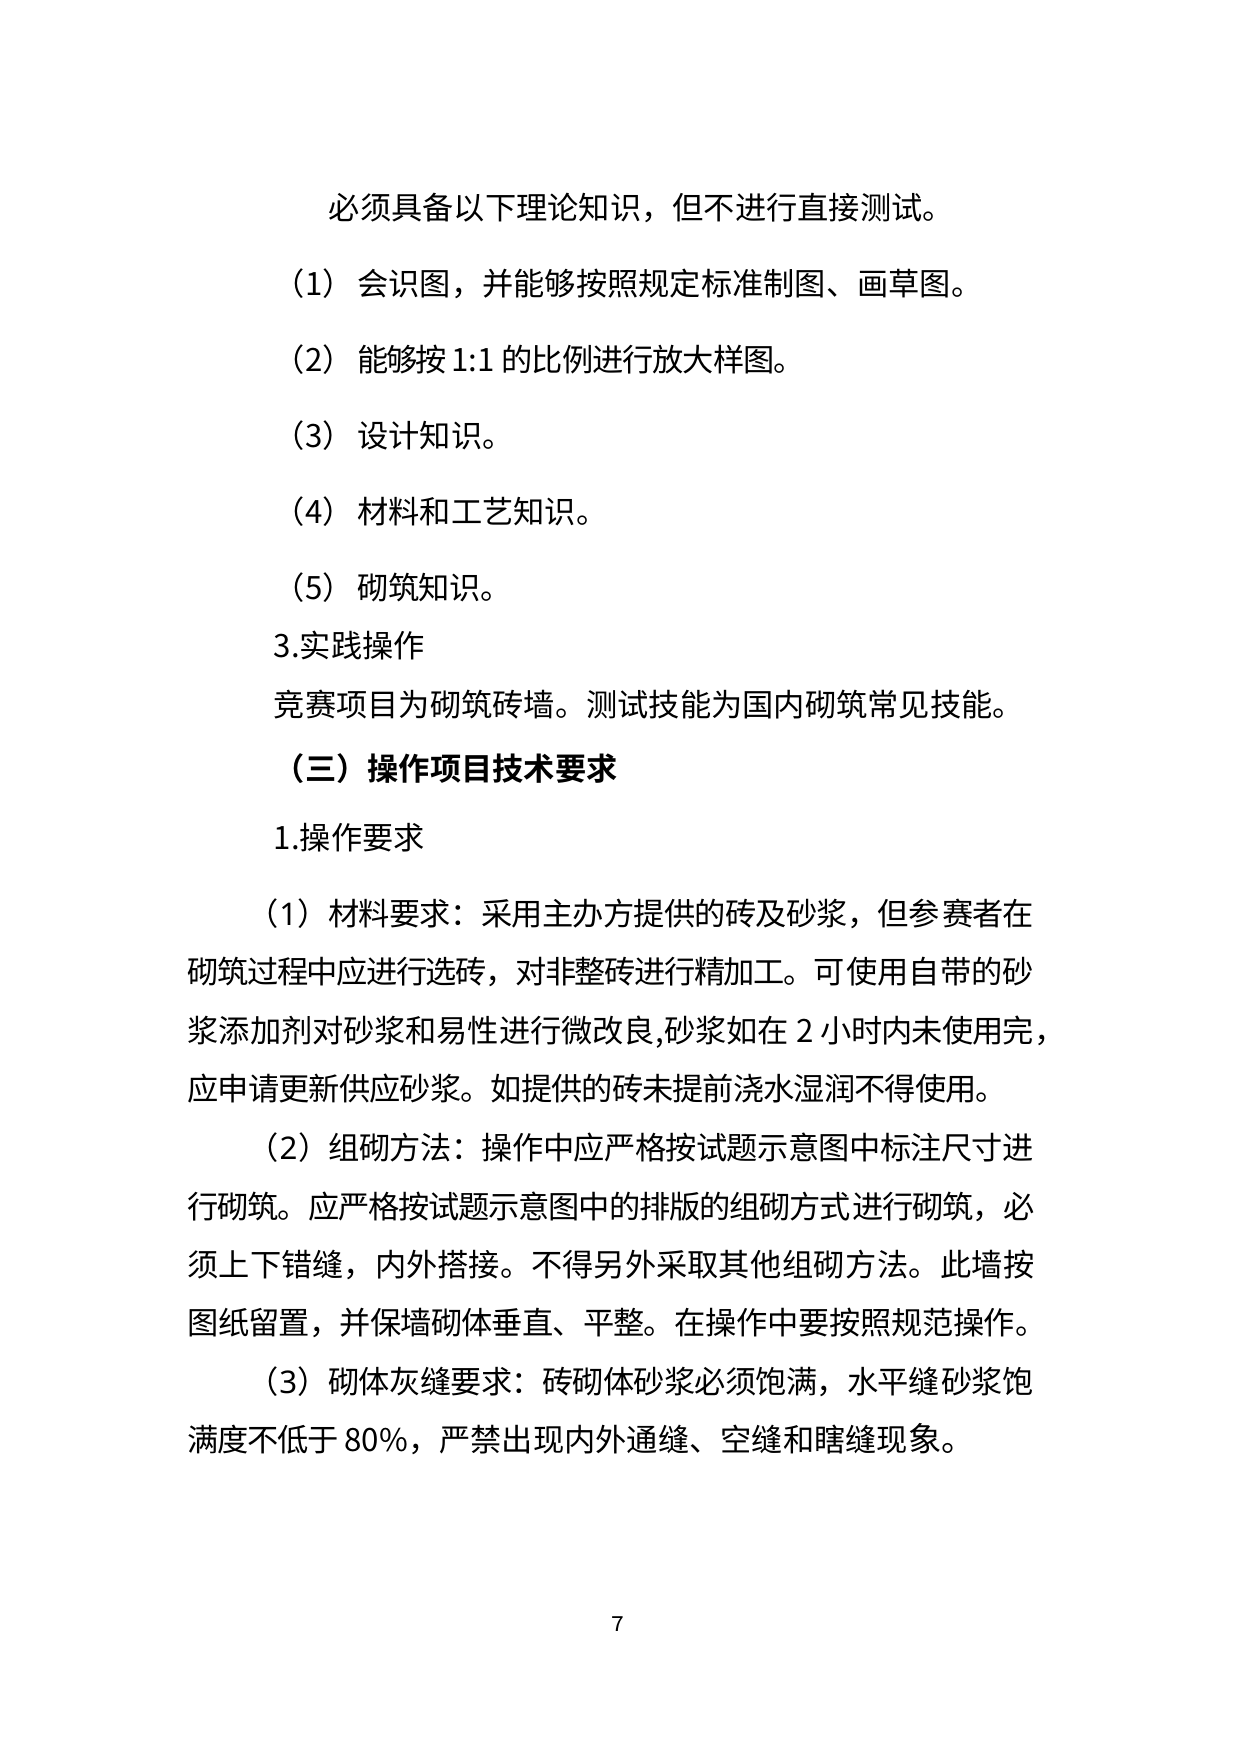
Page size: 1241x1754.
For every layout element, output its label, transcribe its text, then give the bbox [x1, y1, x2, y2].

list （3）砌体灰缝要求：砖砌体砂浆必须饱满，水平缝砂浆饱满度不低于 80%，严禁出现内外通缝、空缝和瞎缝现象。 [187, 1346, 1034, 1463]
list 砌筑知识。3.实践操作 [273, 553, 524, 669]
list 能够按 1:1 的比例进行放大样图。 [273, 324, 1159, 383]
list 会识图，并能够按照规定标准制图、画草图。 [273, 249, 1159, 307]
text 必须具备以下理论知识，但不进行直接测试。 [207, 172, 1159, 231]
text 竞赛项目为砌筑砖墙。测试技能为国内砌筑常见技能。 [273, 669, 1159, 728]
list （1）材料要求：采用主办方提供的砖及砂浆，但参赛者在砌筑过程中应进行选砖，对非整砖进行精加工。可使用自带的砂浆添加剂对砂浆和易性进行微改良,砂浆如在 2 小时内未使用完，应申请更新供应砂浆。如提供的砖未提前浇水湿润不得使用。 [187, 879, 1034, 1112]
subtitle （三）操作项目技术要求 [274, 734, 1159, 792]
list 设计知识。 [273, 401, 1159, 459]
list （2）组砌方法：操作中应严格按试题示意图中标注尺寸进行砌筑。应严格按试题示意图中的排版的组砌方式进行砌筑，必须上下错缝，内外搭接。不得另外采取其他组砌方法。此墙按图纸留置，并保墙砌体垂直、平整。在操作中要按照规范操作。 [187, 1113, 1034, 1346]
text 1.操作要求 [273, 803, 1159, 861]
list 材料和工艺知识。 [273, 477, 1159, 535]
